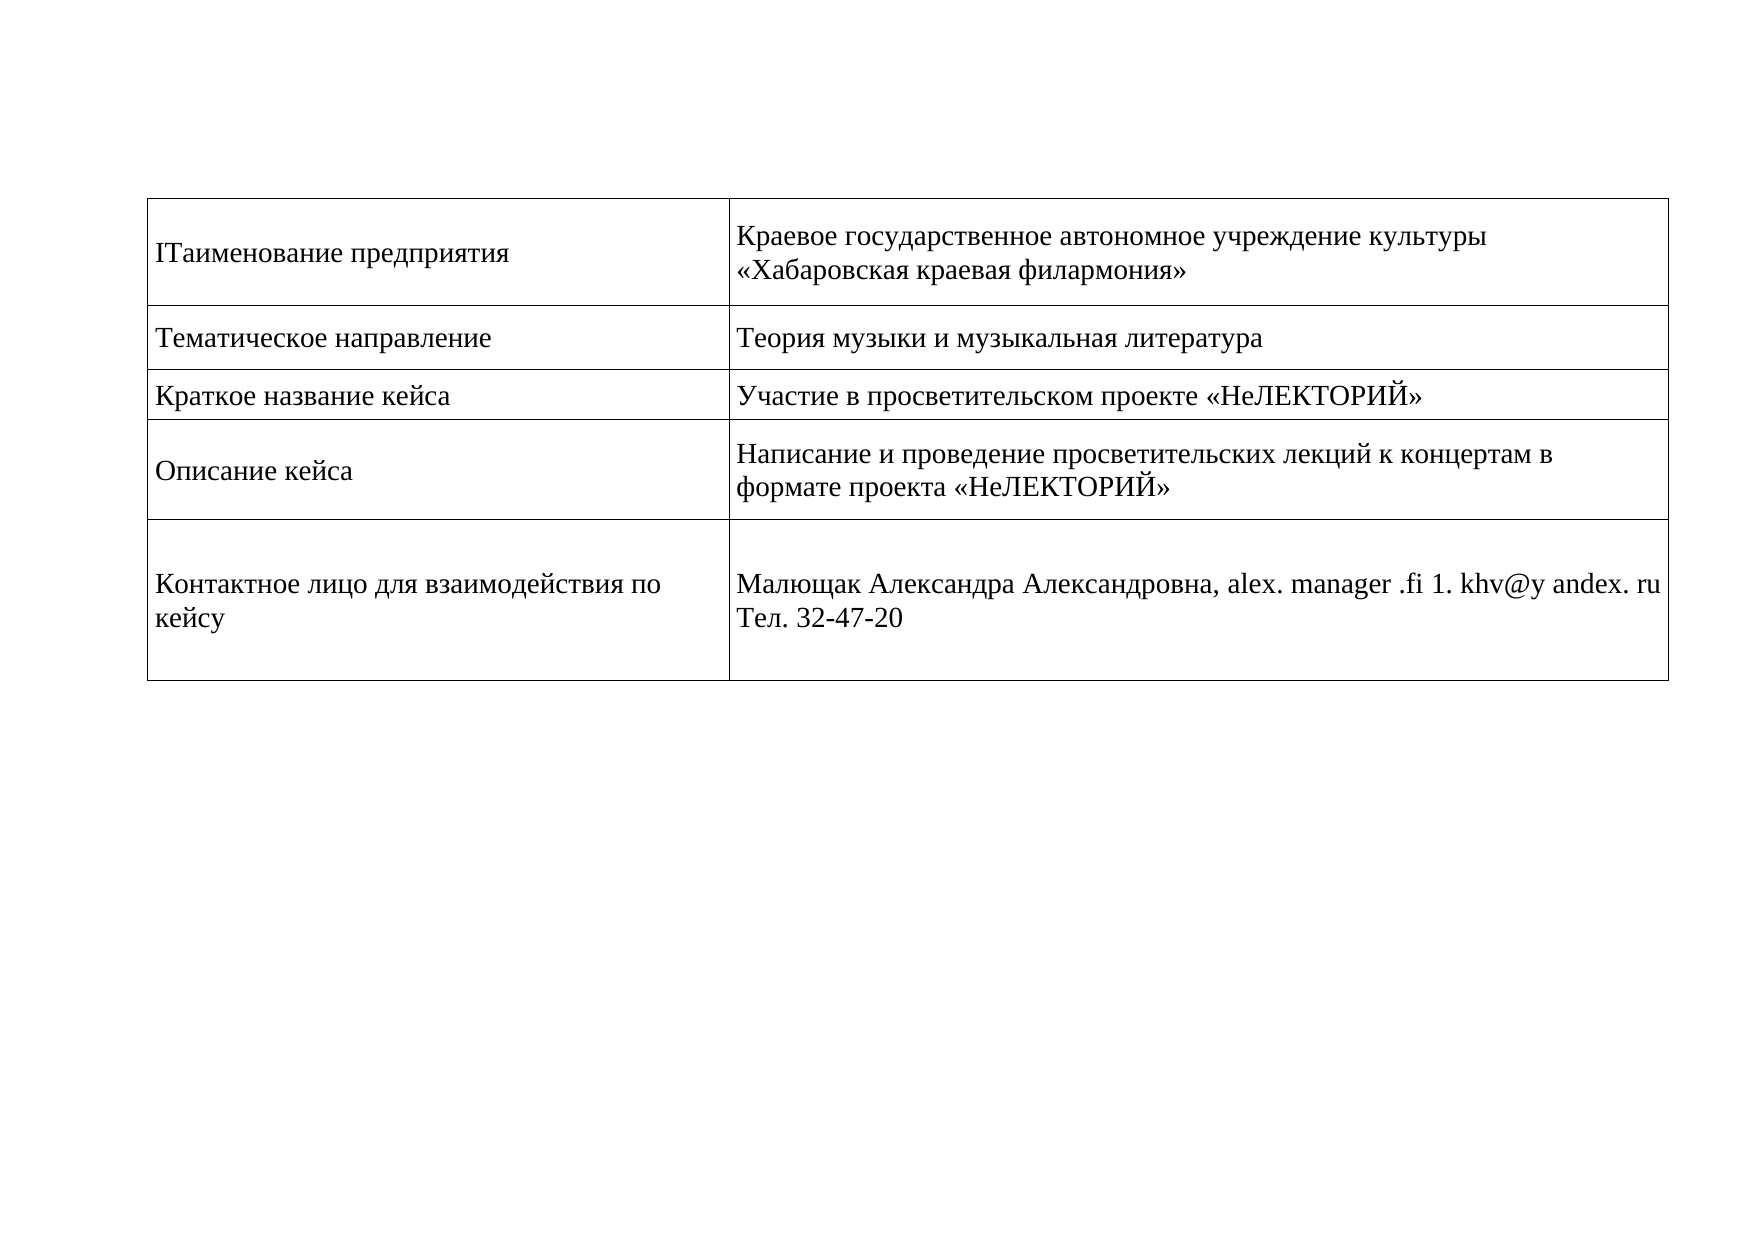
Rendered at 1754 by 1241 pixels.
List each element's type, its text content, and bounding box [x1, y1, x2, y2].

table_header Краевое государственное автономное учреждение культуры «Хабаровская краевая филармония» [730, 199, 1668, 305]
table_cell Теория музыки и музыкальная литература [730, 306, 1668, 369]
table_cell Описание кейса [148, 420, 729, 519]
table_cell Написание и проведение просветительских лекций к концертам в формате проекта «НеЛЕКТОРИЙ» [730, 420, 1668, 519]
table_cell Тематическое направление [148, 306, 729, 369]
table_header IТаименование предприятия [148, 199, 729, 305]
table_cell Участие в просветительском проекте «НеЛЕКТОРИЙ» [730, 370, 1668, 419]
table_cell Краткое название кейса [148, 370, 729, 419]
table_cell Малющак Александра Александровна, alex. manager .fi 1. khv@y andex. ru Тел. 32-47-20 [730, 520, 1668, 680]
table_cell Контактное лицо для взаимодействия по кейсу [148, 520, 729, 680]
